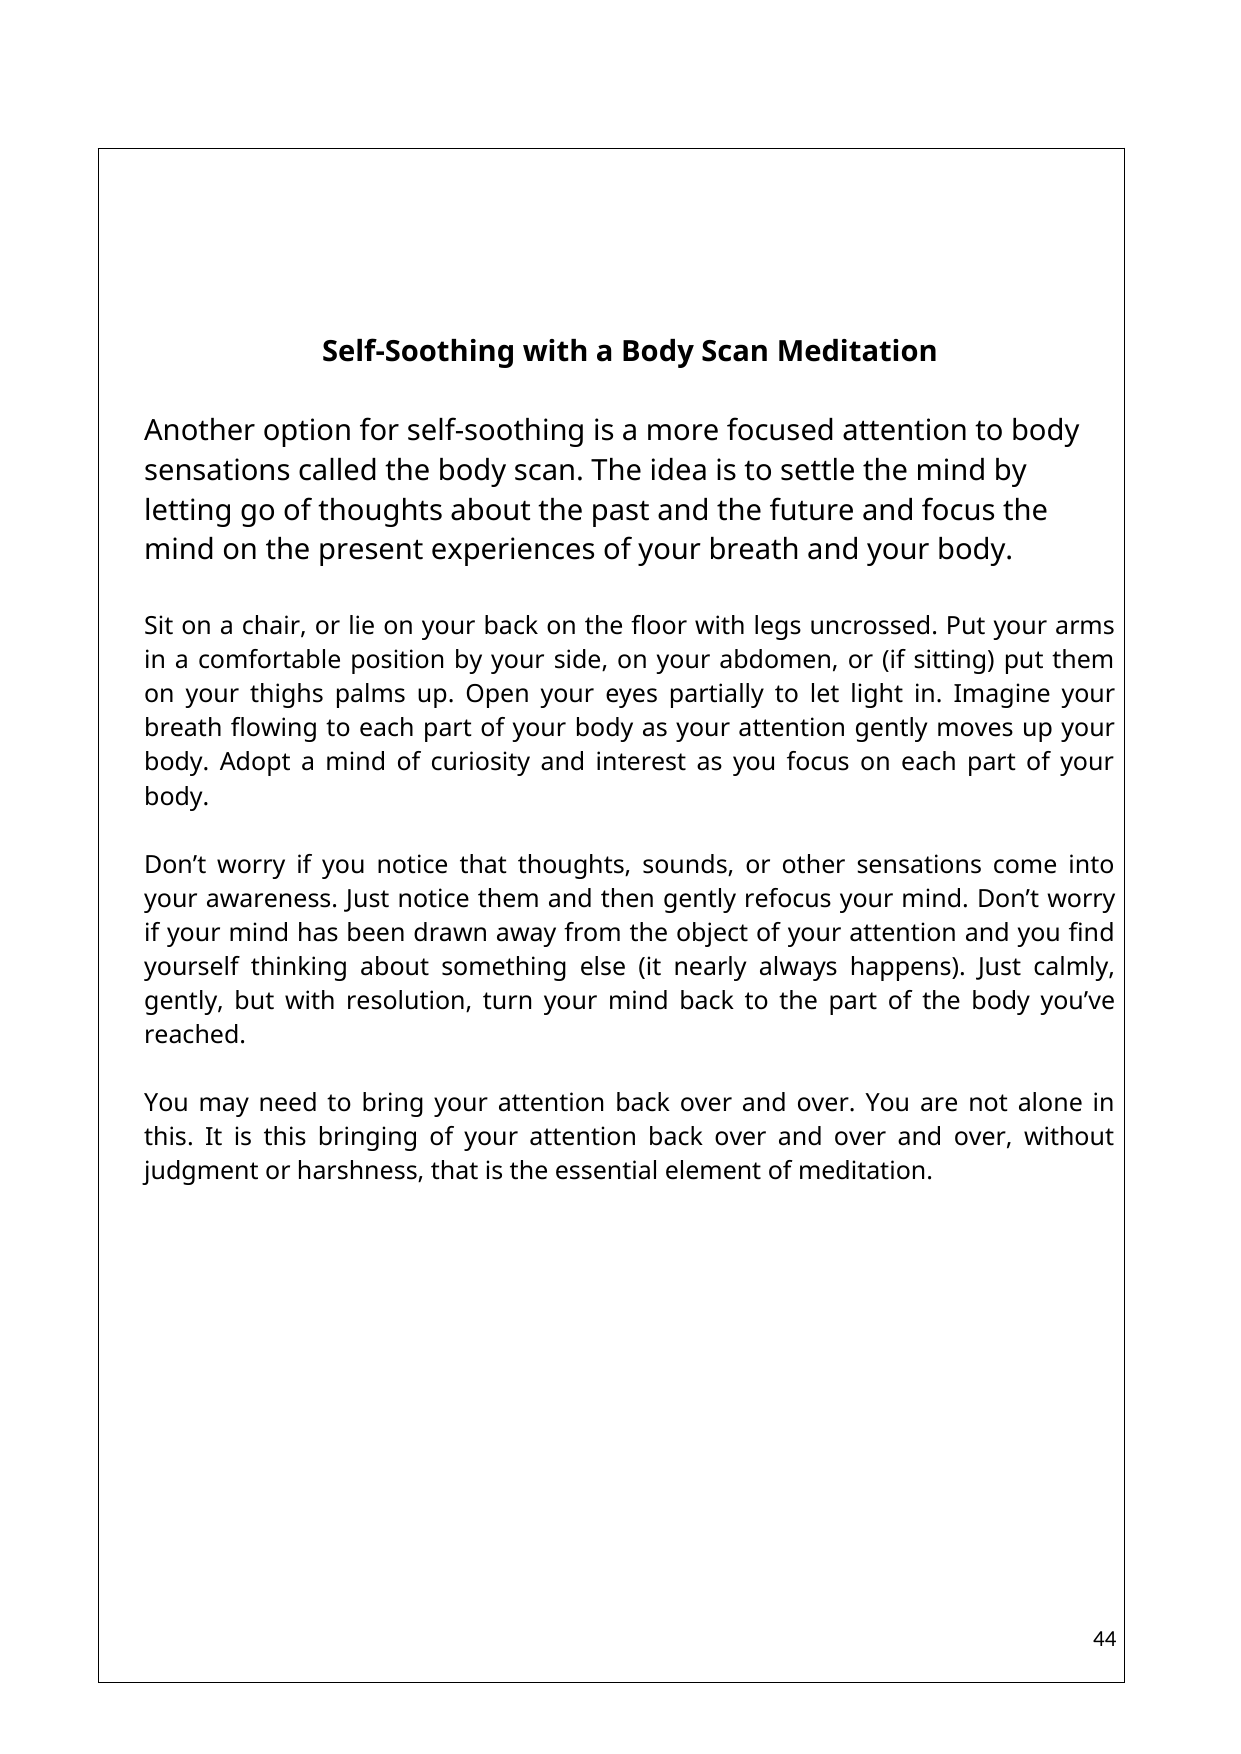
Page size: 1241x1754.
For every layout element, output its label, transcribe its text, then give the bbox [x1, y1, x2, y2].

text Another option for self-soothing is a more focused attention to body sensations called the body scan. The idea is to settle the mind by letting go of thoughts about the past and the future and focus the mind on the present experiences of your breath and your body. [144, 409, 1116, 568]
text Sit on a chair, or lie on your back on the floor with legs uncrossed. Put your arms in a comfortable position by your side, on your abdomen, or (if sitting) put them on your thighs palms up. Open your eyes partially to let light in. Imagine your breath flowing to each part of your body as your attention gently moves up your body. Adopt a mind of curiosity and interest as you focus on each part of your body. [144, 608, 1116, 812]
text Self-Soothing with a Body Scan Meditation [144, 330, 1116, 370]
text You may need to bring your attention back over and over. You are not alone in this. It is this bringing of your attention back over and over and over, without judgment or harshness, that is the essential element of meditation. [144, 1085, 1116, 1187]
text Don’t worry if you notice that thoughts, sounds, or other sensations come into your awareness. Just notice them and then gently refocus your mind. Don’t worry if your mind has been drawn away from the object of your attention and you find yourself thinking about something else (it nearly always happens). Just calmly, gently, but with resolution, turn your mind back to the part of the body you’ve reached. [144, 846, 1116, 1051]
